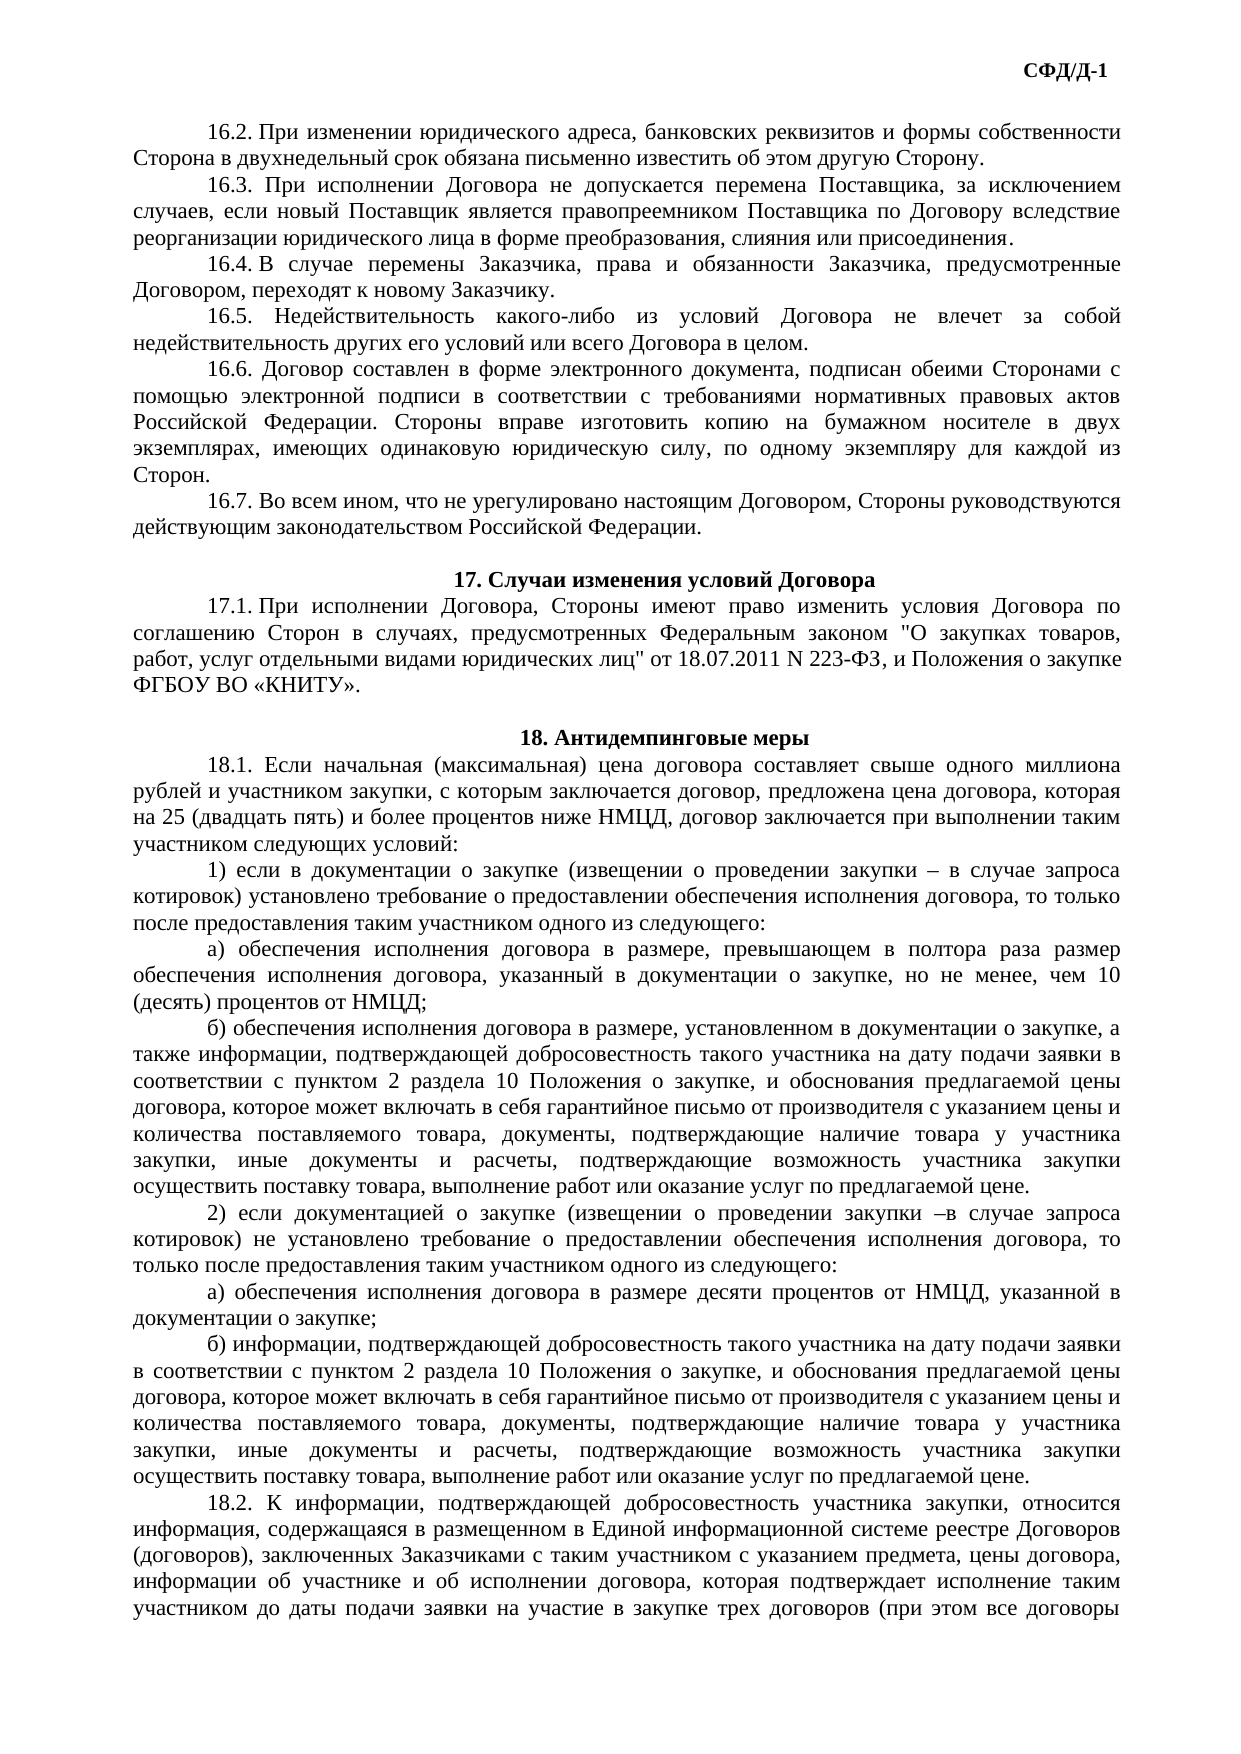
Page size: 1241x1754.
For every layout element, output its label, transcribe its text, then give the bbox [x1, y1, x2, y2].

text 16.7. Во всем ином, что не урегулировано настоящим Договором, Стороны руководствуются действующим законодательством Российской Федерации. [133, 487, 1122, 540]
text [133, 1488, 1122, 1620]
text а) обеспечения исполнения договора в размере, превышающем в полтора раза размер обеспечения исполнения договора, указанный в документации о закупке, но не менее, чем 10 (десять) процентов от НМЦД; [133, 935, 1122, 1014]
text 16.5. Недействительность какого-либо из условий Договора не влечет за собой недействительность других его условий или всего Договора в целом. [133, 303, 1122, 355]
text 18. Антидемпинговые меры [133, 724, 1122, 751]
text 1) если в документации о закупке (извещении о проведении закупки – в случае запроса котировок) установлено требование о предоставлении обеспечения исполнения договора, то только после предоставления таким участником одного из следующего: [133, 856, 1122, 935]
text 17. Случаи изменения условий Договора [133, 566, 1122, 592]
text 16.4. В случае перемены Заказчика, права и обязанности Заказчика, предусмотренные Договором, переходят к новому Заказчику. [133, 250, 1122, 303]
text 16.3. При исполнении Договора не допускается перемена Поставщика, за исключением случаев, если новый Поставщик является правопреемником Поставщика по Договору вследствие реорганизации юридического лица в форме преобразования, слияния или присоединения. [133, 171, 1122, 250]
text 17.1. При исполнении Договора, Стороны имеют право изменить условия Договора по соглашению Сторон в случаях, предусмотренных Федеральным законом "О закупках товаров, работ, услуг отдельными видами юридических лиц" от 18.07.2011 N 223-ФЗ, и Положения о закупке ФГБОУ ВО «КНИТУ». [133, 592, 1122, 698]
text а) обеспечения исполнения договора в размере десяти процентов от НМЦД, указанной в документации о закупке; [133, 1278, 1122, 1330]
text б) информации, подтверждающей добросовестность такого участника на дату подачи заявки в соответствии с пунктом 2 раздела 10 Положения о закупке, и обоснования предлагаемой цены договора, которое может включать в себя гарантийное письмо от производителя с указанием цены и количества поставляемого товара, документы, подтверждающие наличие товара у участника закупки, иные документы и расчеты, подтверждающие возможность участника закупки осуществить поставку товара, выполнение работ или оказание услуг по предлагаемой цене. [133, 1330, 1122, 1488]
text 2) если документацией о закупке (извещении о проведении закупки –в случае запроса котировок) не установлено требование о предоставлении обеспечения исполнения договора, то только после предоставления таким участником одного из следующего: [133, 1199, 1122, 1278]
text 18.1. Если начальная (максимальная) цена договора составляет свыше одного миллиона рублей и участником закупки, с которым заключается договор, предложена цена договора, которая на 25 (двадцать пять) и более процентов ниже НМЦД, договор заключается при выполнении таким участником следующих условий: [133, 751, 1122, 856]
text 16.2. При изменении юридического адреса, банковских реквизитов и формы собственности Сторона в двухнедельный срок обязана письменно известить об этом другую Сторону. [133, 118, 1122, 171]
text б) обеспечения исполнения договора в размере, установленном в документации о закупке, а также информации, подтверждающей добросовестность такого участника на дату подачи заявки в соответствии с пунктом 2 раздела 10 Положения о закупке, и обоснования предлагаемой цены договора, которое может включать в себя гарантийное письмо от производителя с указанием цены и количества поставляемого товара, документы, подтверждающие наличие товара у участника закупки, иные документы и расчеты, подтверждающие возможность участника закупки осуществить поставку товара, выполнение работ или оказание услуг по предлагаемой цене. [133, 1014, 1122, 1199]
text 16.6. Договор составлен в форме электронного документа, подписан обеими Сторонами с помощью электронной подписи в соответствии с требованиями нормативных правовых актов Российской Федерации. Стороны вправе изготовить копию на бумажном носителе в двух экземплярах, имеющих одинаковую юридическую силу, по одному экземпляру для каждой из Сторон. [133, 355, 1122, 487]
